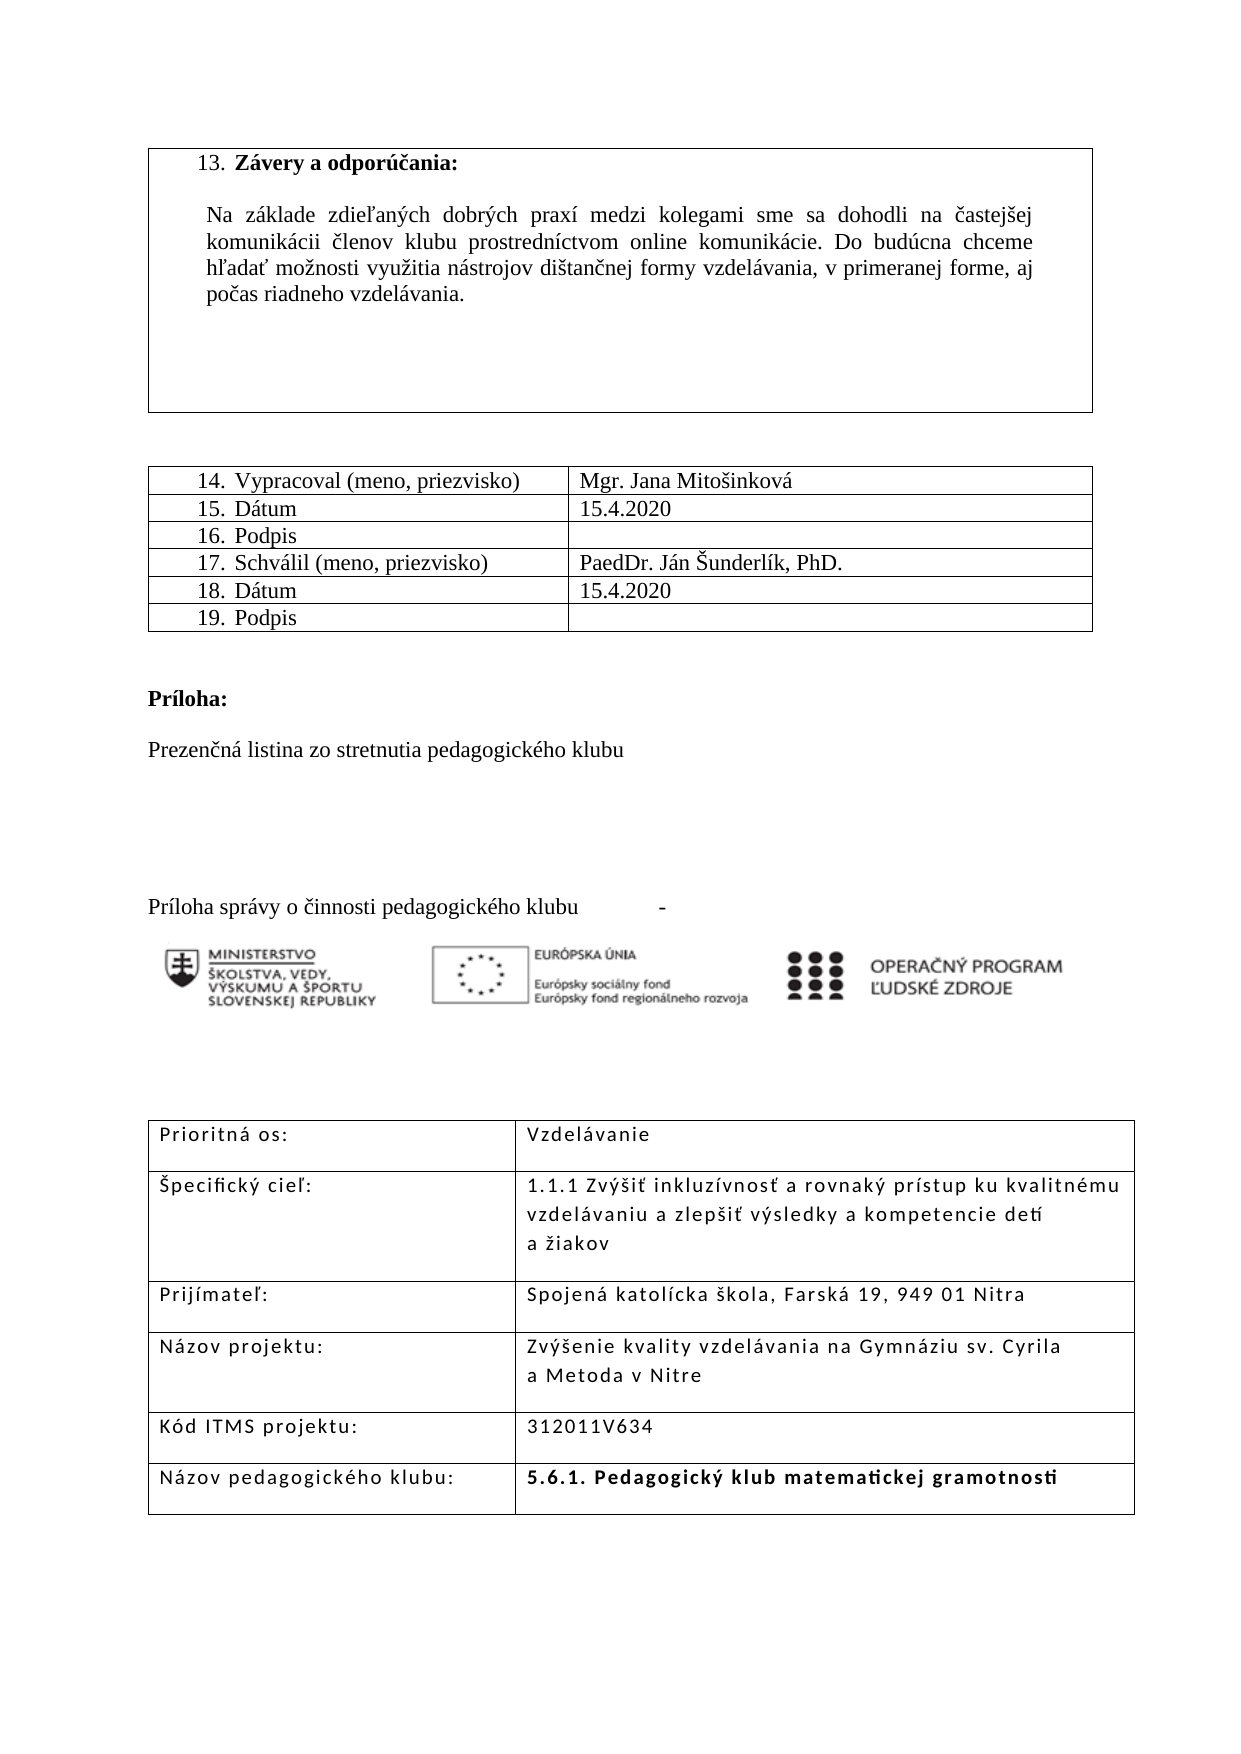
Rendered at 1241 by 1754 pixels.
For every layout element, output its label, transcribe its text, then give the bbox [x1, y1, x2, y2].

table_cell Spojená katolícka škola, Farská 19, 949 01 Nitra [516, 1282, 1134, 1332]
table_cell [569, 522, 1092, 548]
table_cell Prijímateľ: [149, 1282, 515, 1332]
table_header Vzdelávanie [516, 1121, 1134, 1171]
table_cell Názov projektu: [149, 1333, 515, 1412]
table_cell Závery a odporúčania: Na základe zdieľaných dobrých praxí medzi kolegami sme sa dohodli na častejšej komunikácii členov klubu prostredníctvom online komunikácie. Do budúcna chceme hľadať možnosti využitia nástrojov dištančnej formy vzdelávania, v primeranej forme, aj počas riadneho vzdelávania. [149, 149, 1092, 412]
text Prezenčná listina zo stretnutia pedagogického klubu [148, 736, 1093, 762]
table_cell 312011V634 [516, 1413, 1134, 1463]
table_cell [569, 604, 1092, 631]
table_cell Zvýšenie kvality vzdelávania na Gymnáziu sv. Cyrila a Metoda v Nitre [516, 1333, 1134, 1412]
table_cell Schválil (meno, priezvisko) [149, 549, 568, 576]
table_cell 5.6.1. Pedagogický klub matematickej gramotnosti [516, 1464, 1134, 1514]
table_cell Špecifický cieľ: [149, 1172, 515, 1281]
text Príloha: [148, 684, 1093, 711]
table_header Prioritná os: [149, 1121, 515, 1171]
table_cell Dátum [149, 495, 568, 521]
table_cell PaedDr. Ján Šunderlík, PhD. [569, 549, 1092, 576]
table_cell 15.4.2020 [569, 577, 1092, 603]
table_cell Názov pedagogického klubu: [149, 1464, 515, 1514]
table_header Mgr. Jana Mitošinková [569, 467, 1092, 493]
table_cell Kód ITMS projektu: [149, 1413, 515, 1463]
table_cell Podpis [149, 604, 568, 631]
table_cell 1.1.1 Zvýšiť inkluzívnosť a rovnaký prístup ku kvalitnému vzdelávaniu a zlepšiť výsledky a kompetencie detí a žiakov [516, 1172, 1134, 1281]
table_cell 15.4.2020 [569, 495, 1092, 521]
table_cell Podpis [149, 522, 568, 548]
table_cell Dátum [149, 577, 568, 603]
picture [147, 923, 1092, 1042]
table_header Vypracoval (meno, priezvisko) [149, 467, 568, 493]
